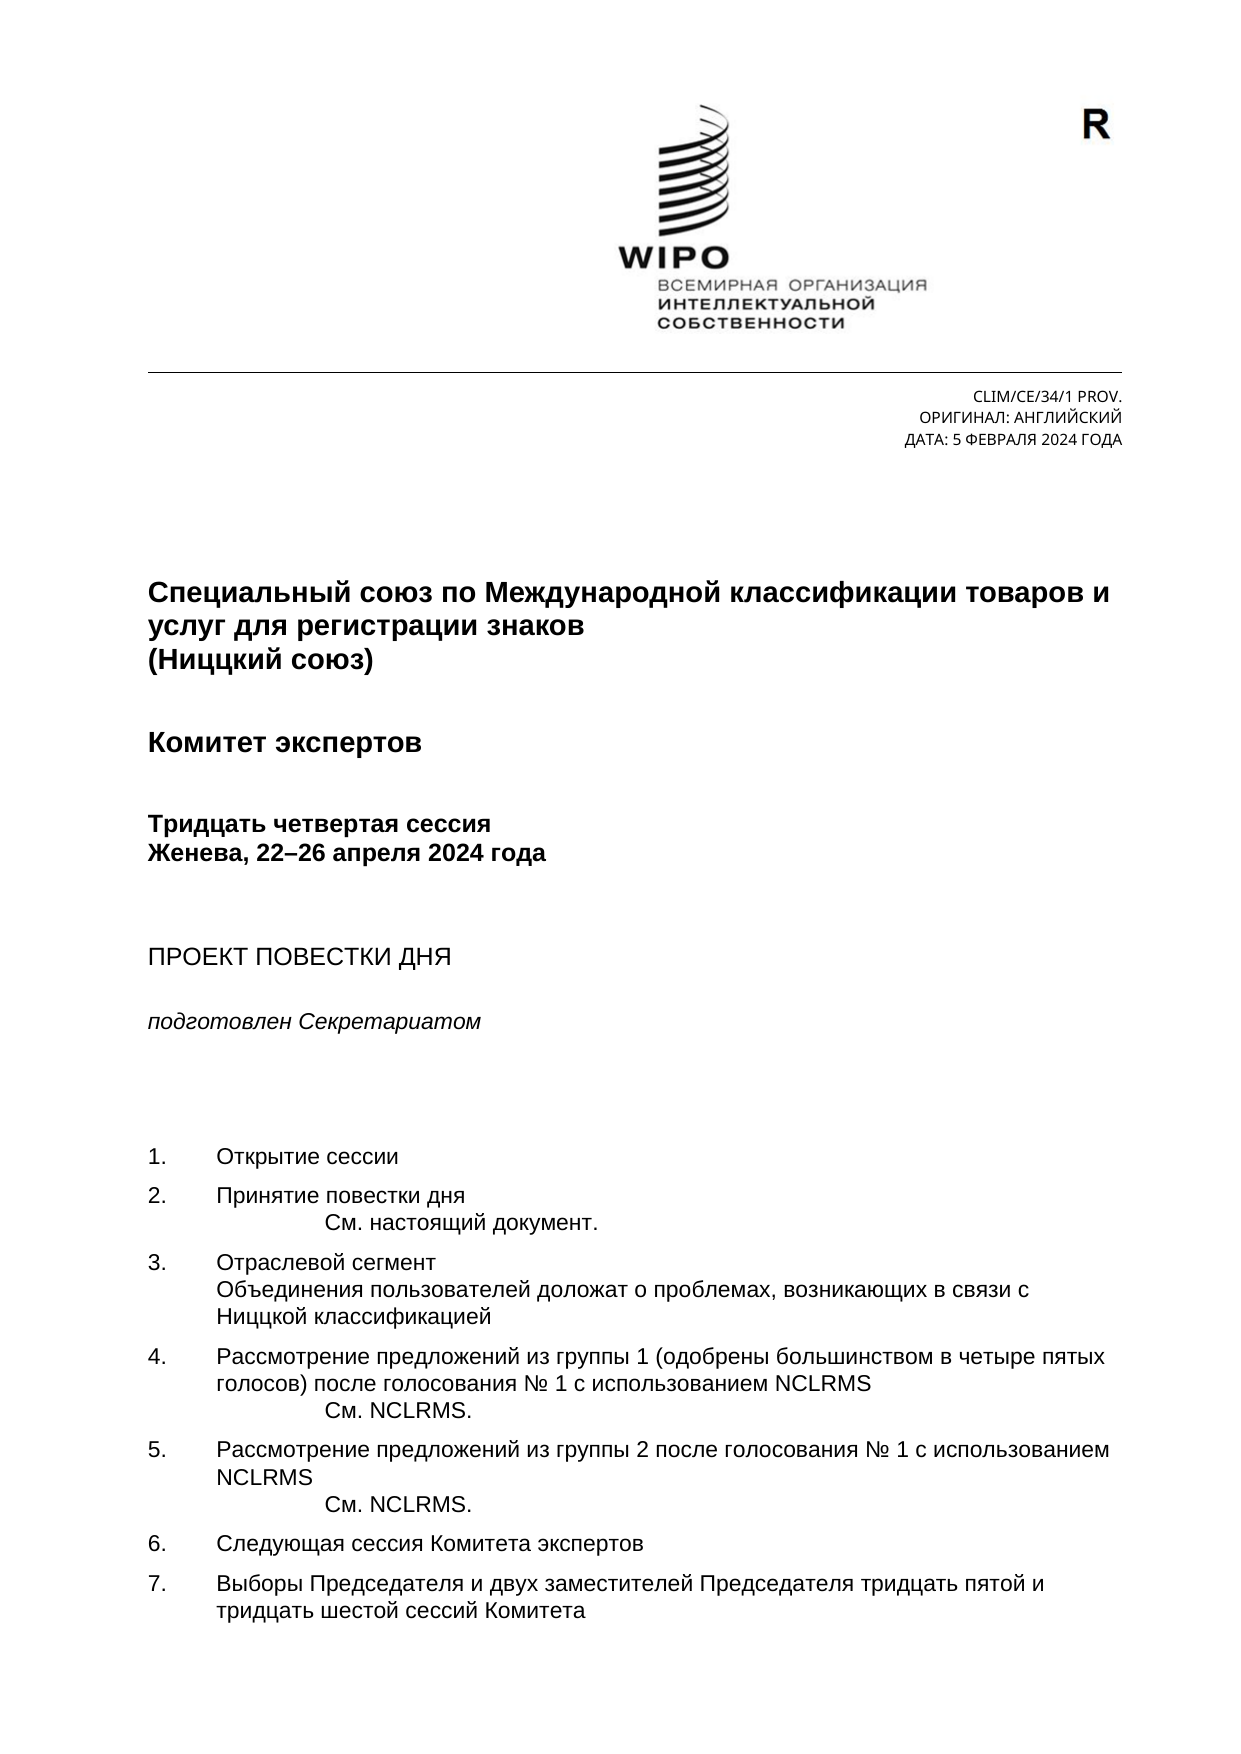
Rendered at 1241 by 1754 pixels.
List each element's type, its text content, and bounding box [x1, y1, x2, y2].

text Комитет экспертов [148, 725, 1122, 759]
text проект повестки дня [148, 941, 1122, 970]
text подготовлен Секретариатом [148, 1008, 1122, 1034]
text Специальный союз по Международной классификации товаров и услуг для регистрации знаков (Ниццкий союз) [148, 575, 1122, 675]
text оригинал: английский [148, 407, 1122, 428]
text Женева, 22–26 апреля 2024 года [148, 838, 1122, 866]
list Выборы Председателя и двух заместителей Председателя тридцать пятой и тридцать шестой сессий Комитета [148, 1569, 1122, 1624]
text CLIM/CE/34/1 Prov. [148, 386, 1122, 407]
text Тридцать четвертая сессия [148, 809, 1122, 838]
list Отраслевой сегмент Объединения пользователей доложат о проблемах, возникающих в связи с Ниццкой классификацией [148, 1249, 1122, 1330]
list Следующая сессия Комитета экспертов [148, 1530, 1122, 1557]
picture [589, 79, 1123, 348]
text дата: 5 февраля 2024 года [148, 428, 1122, 450]
list Рассмотрение предложений из группы 1 (одобрены большинством в четыре пятых голосов) после голосования № 1 с использованием NCLRMS См. NCLRMS. [148, 1342, 1122, 1424]
list Принятие повестки дня См. настоящий документ. [148, 1182, 1122, 1236]
list Открытие сессии [148, 1142, 1122, 1169]
list Рассмотрение предложений из группы 2 после голосования № 1 с использованием NCLRMS См. NCLRMS. [148, 1436, 1122, 1517]
